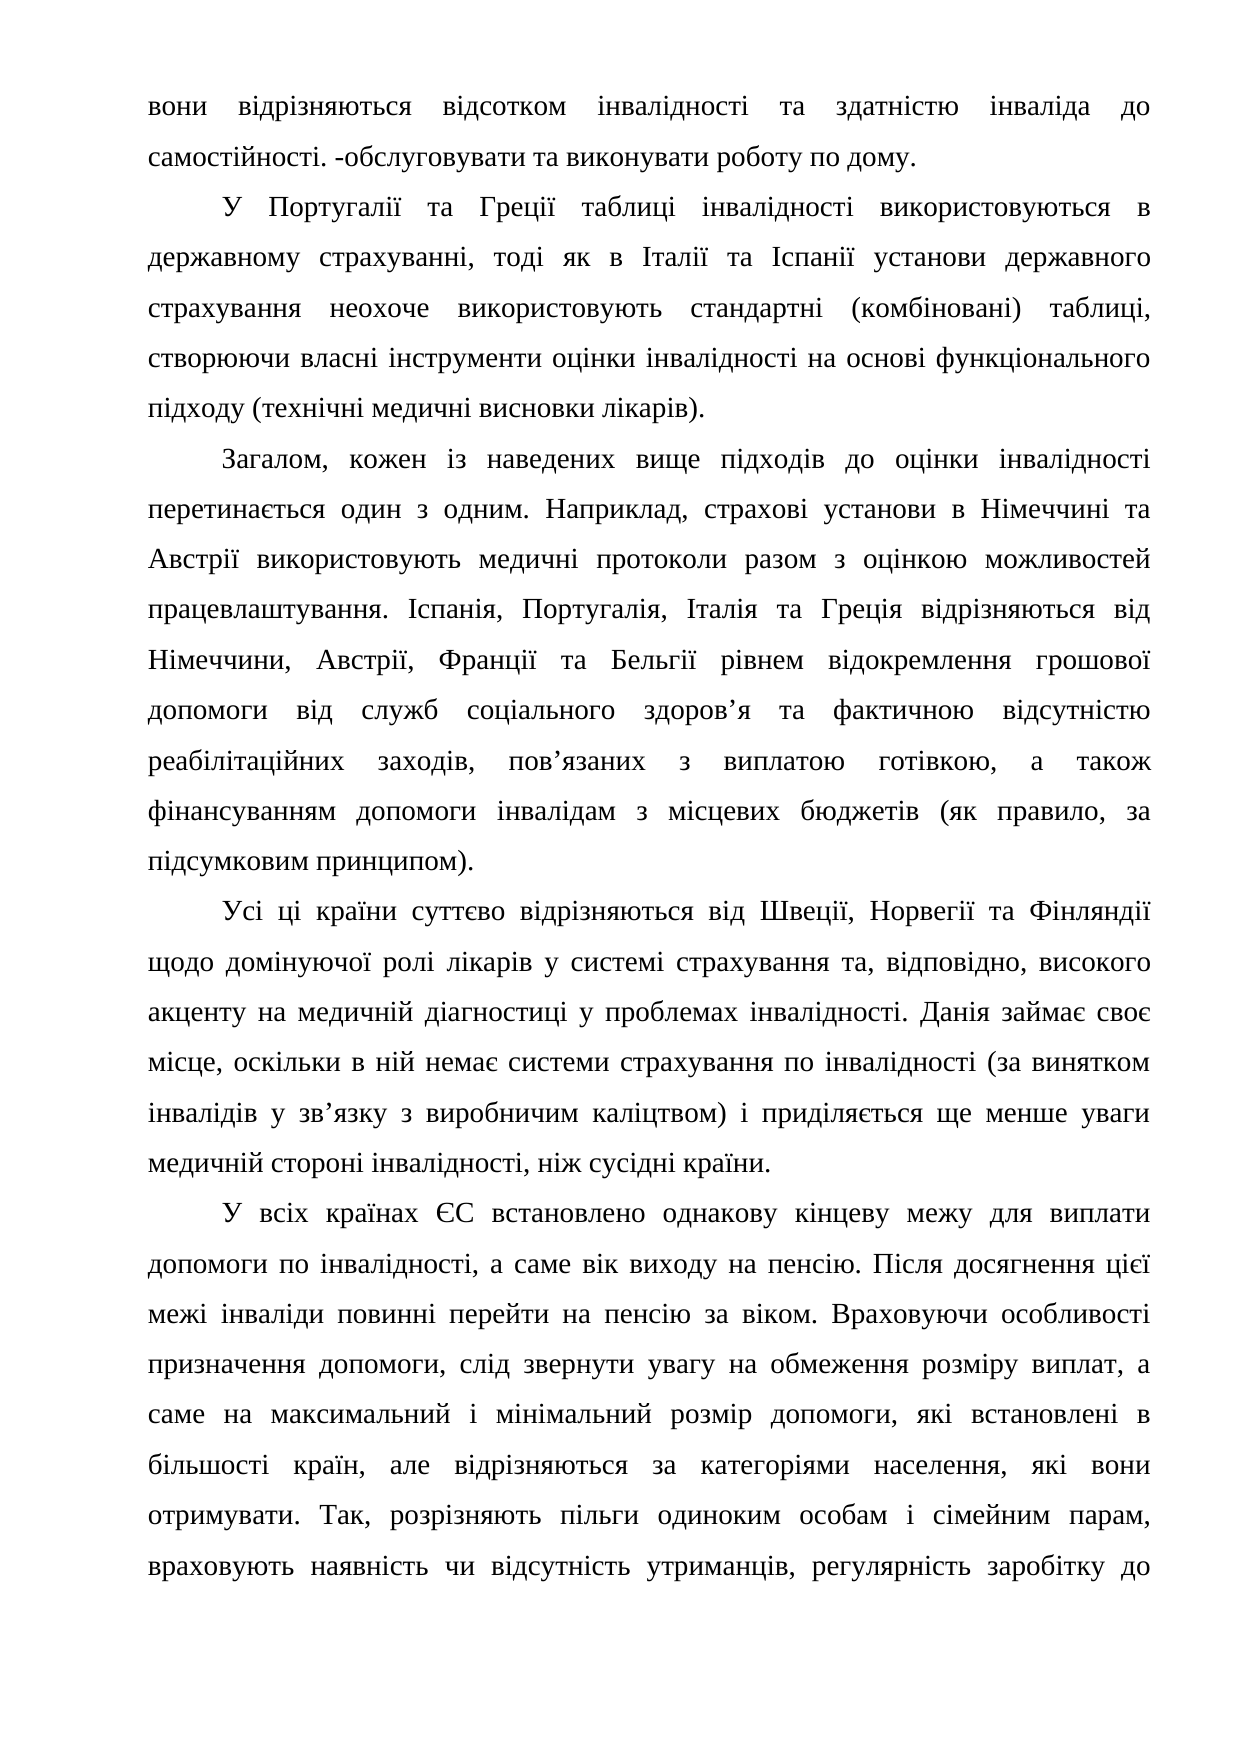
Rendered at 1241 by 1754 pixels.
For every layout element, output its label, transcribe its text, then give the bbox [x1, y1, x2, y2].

text Загалом, кожен із наведених вище підходів до оцінки інвалідності перетинається один з одним. Наприклад, страхові установи в Німеччині та Австрії використовують медичні протоколи разом з оцінкою можливостей працевлаштування. Іспанія, Португалія, Італія та Греція відрізняються від Німеччини, Австрії, Франції та Бельгії рівнем відокремлення грошової допомоги від служб соціального здоров’я та фактичною відсутністю реабілітаційних заходів, пов’язаних з виплатою готівкою, а також фінансуванням допомоги інвалідам з місцевих бюджетів (як правило, за підсумковим принципом). [148, 441, 1152, 877]
text Усі ці країни суттєво відрізняються від Швеції, Норвегії та Фінляндії щодо домінуючої ролі лікарів у системі страхування та, відповідно, високого акценту на медичній діагностиці у проблемах інвалідності. Данія займає своє місце, оскільки в ній немає системи страхування по інвалідності (за винятком інвалідів у зв’язку з виробничим каліцтвом) і приділяється ще менше уваги медичній стороні інвалідності, ніж сусідні країни. [148, 893, 1152, 1179]
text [148, 1195, 1152, 1581]
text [148, 88, 1152, 172]
text У Португалії та Греції таблиці інвалідності використовуються в державному страхуванні, тоді як в Італії та Іспанії установи державного страхування неохоче використовують стандартні (комбіновані) таблиці, створюючи власні інструменти оцінки інвалідності на основі функціонального підходу (технічні медичні висновки лікарів). [148, 189, 1152, 424]
